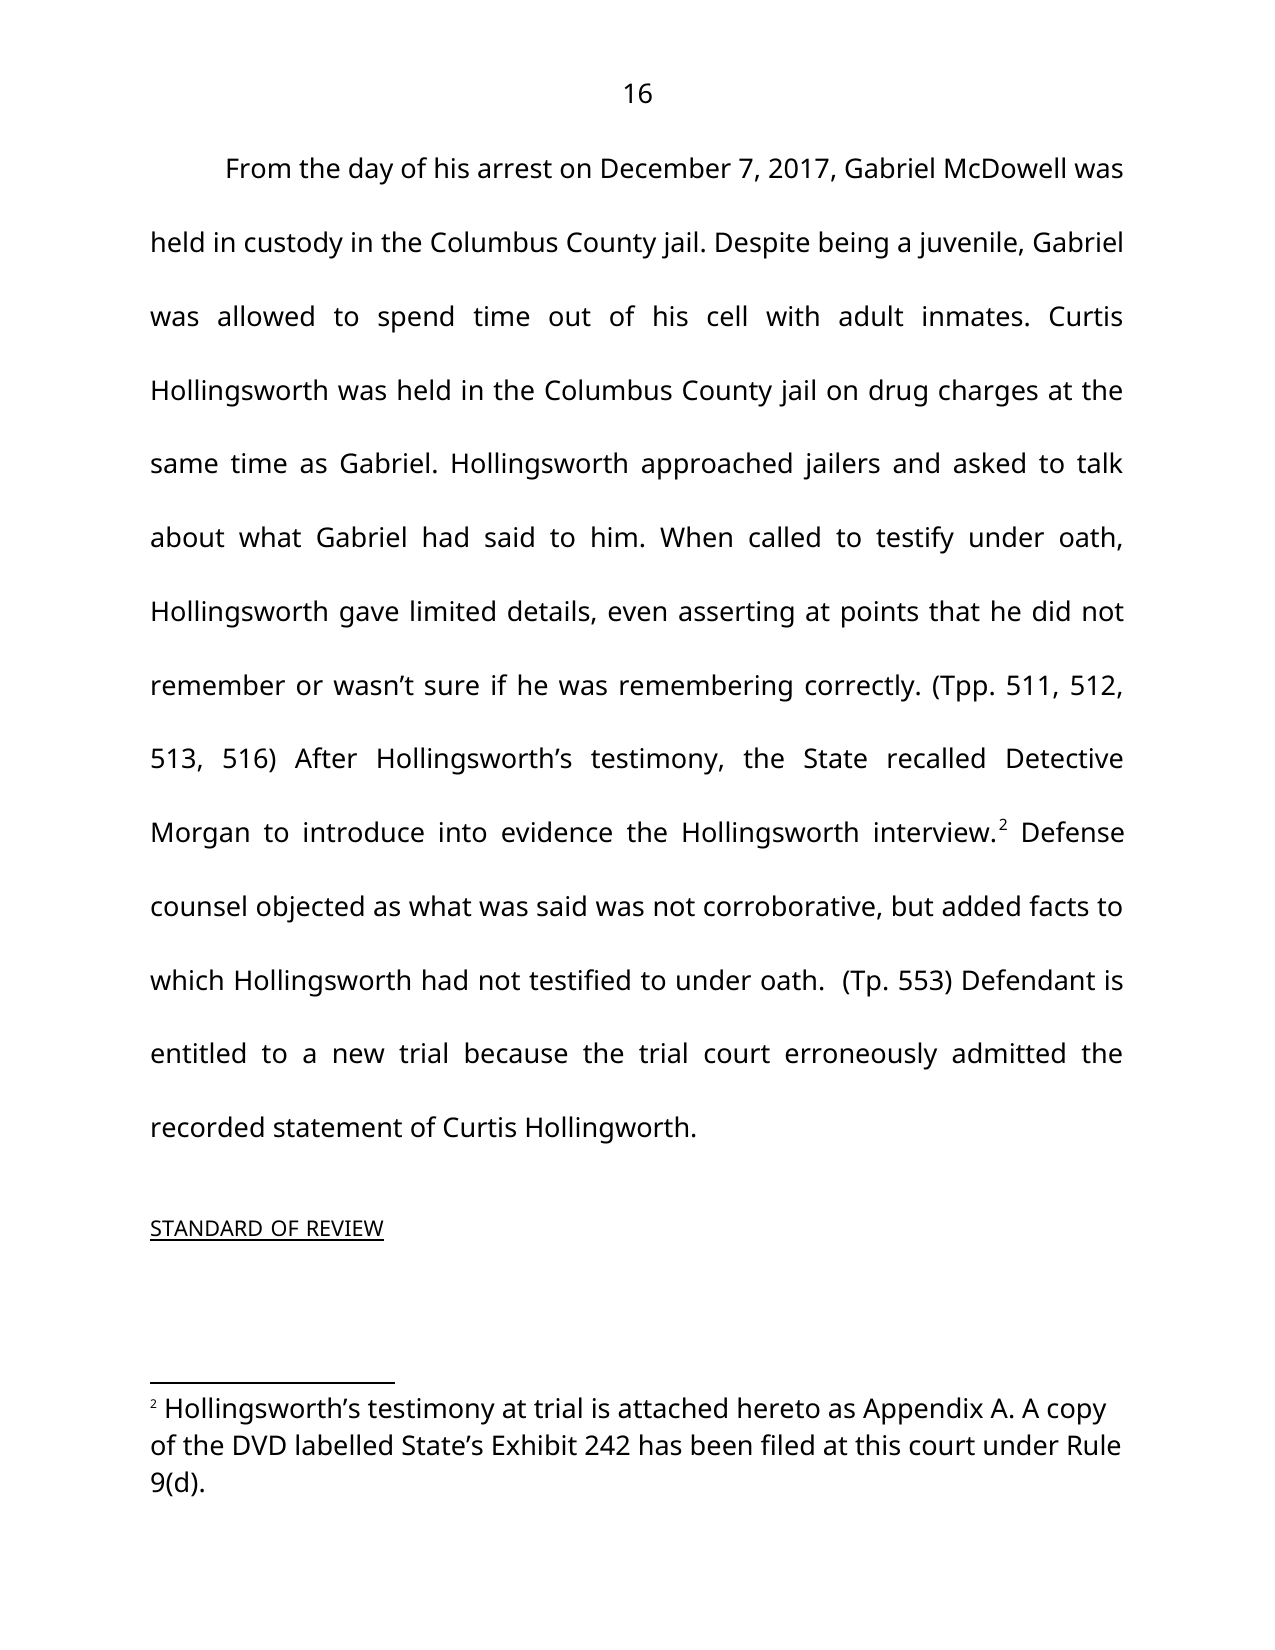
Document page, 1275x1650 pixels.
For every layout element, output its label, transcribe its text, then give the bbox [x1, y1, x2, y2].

text From the day of his arrest on December 7, 2017, Gabriel McDowell was held in custody in the Columbus County jail. Despite being a juvenile, Gabriel was allowed to spend time out of his cell with adult inmates. Curtis Hollingsworth was held in the Columbus County jail on drug charges at the same time as Gabriel. Hollingsworth approached jailers and asked to talk about what Gabriel had said to him. When called to testify under oath, Hollingsworth gave limited details, even asserting at points that he did not remember or wasn’t sure if he was remembering correctly. (Tpp. 511, 512, 513, 516) After Hollingsworth’s testimony, the State recalled Detective Morgan to introduce into evidence the Hollingsworth interview. Defense counsel objected as what was said was not corroborative, but added facts to which Hollingsworth had not testified to under oath. (Tp. 553) Defendant is entitled to a new trial because the trial court erroneously admitted the recorded statement of Curtis Hollingworth. [150, 150, 1125, 1146]
text standard of review [150, 1207, 1125, 1244]
